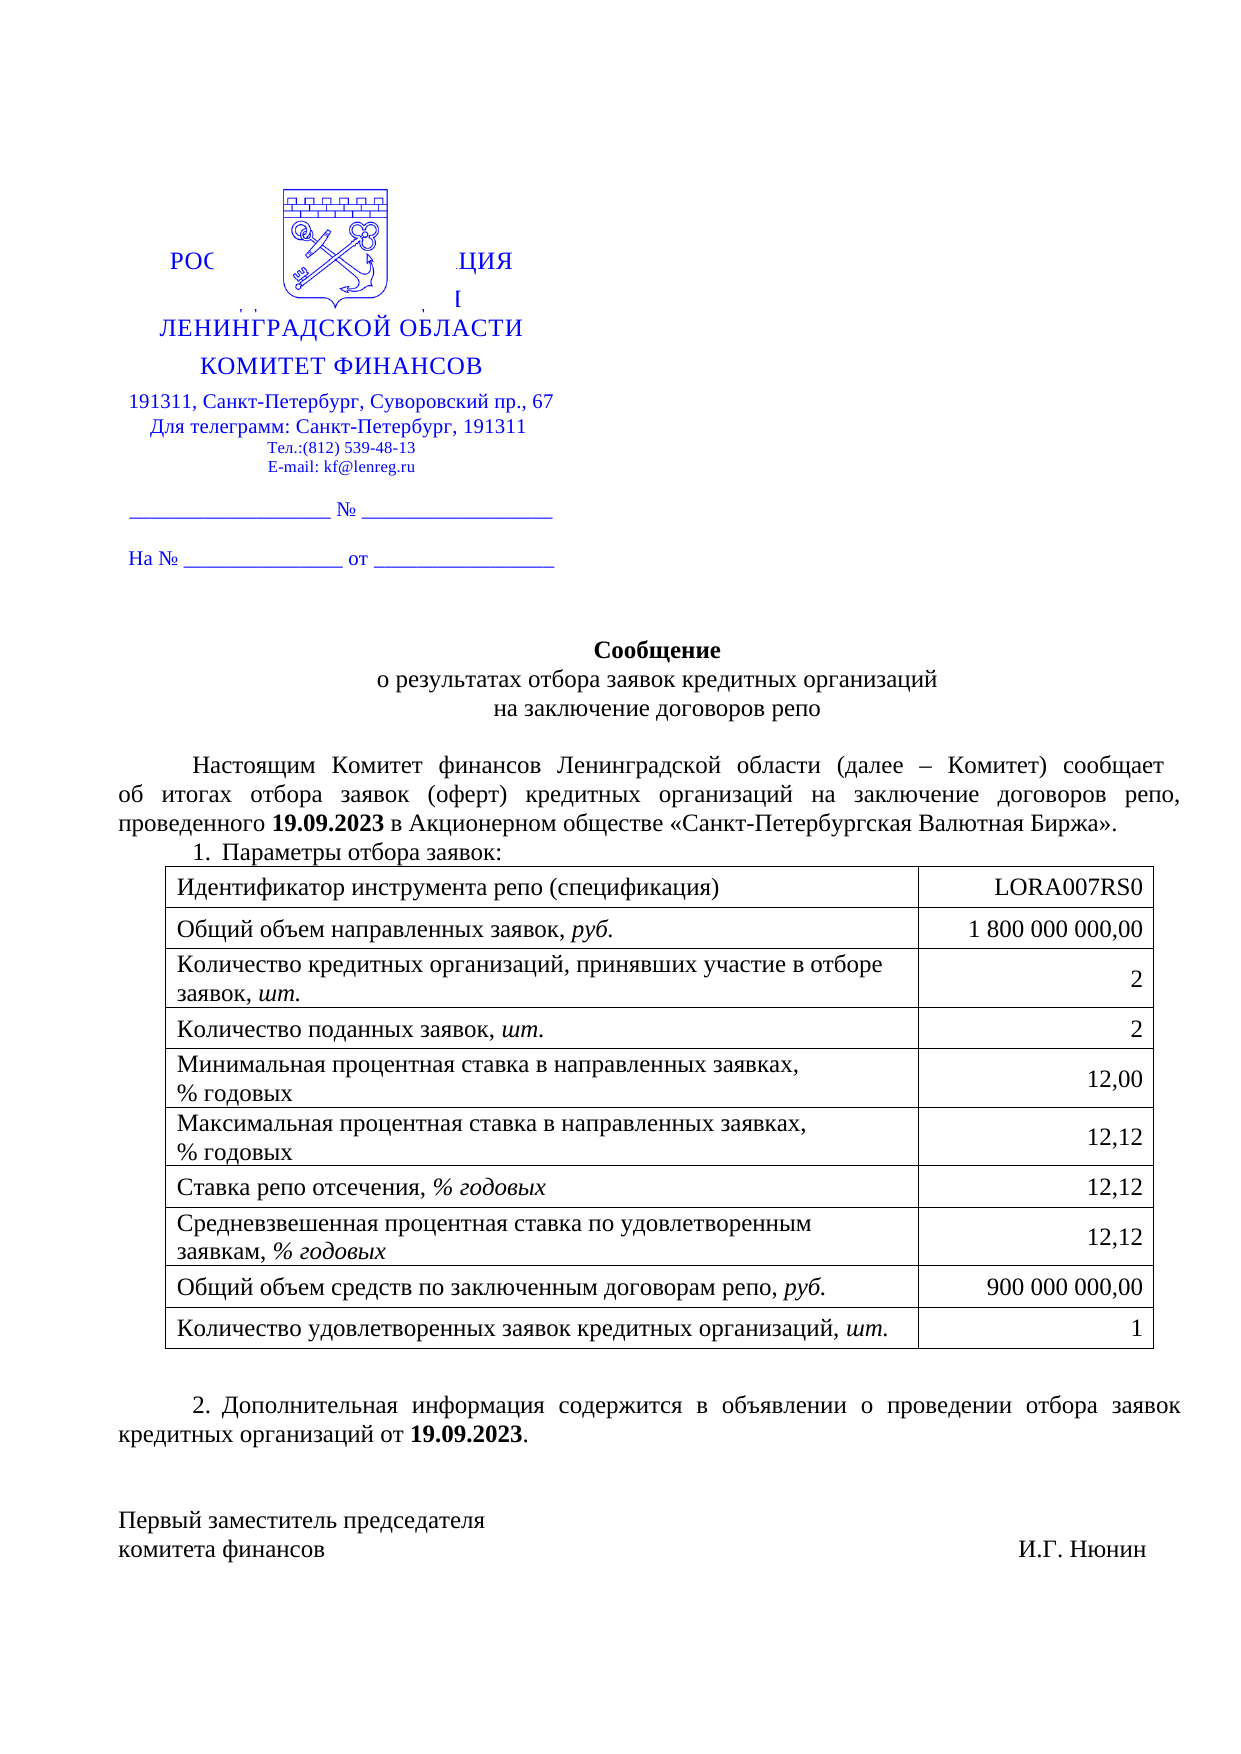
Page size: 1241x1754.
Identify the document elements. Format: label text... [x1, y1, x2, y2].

table_cell 2 [919, 949, 1153, 1007]
text Сообщение [118, 636, 1196, 664]
table_cell 2 [919, 1008, 1153, 1048]
table_cell Минимальная процентная ставка в направленных заявках, % годовых [166, 1049, 918, 1107]
picture [213, 188, 457, 309]
list Параметры отбора заявок: [118, 837, 1181, 866]
table_cell Количество кредитных организаций, принявших участие в отборе заявок, шт. [166, 949, 918, 1007]
table_cell 1 800 000 000,00 [919, 908, 1153, 948]
text комитета финансов И.Г. Нюнин [118, 1534, 1181, 1563]
table_header LORA007RS0 [919, 867, 1153, 907]
table_cell Общий объем средств по заключенным договорам репо, руб. [166, 1266, 918, 1307]
table_cell Количество удовлетворенных заявок кредитных организаций, шт. [166, 1308, 918, 1348]
table_cell Количество поданных заявок, шт. [166, 1008, 918, 1048]
table_cell Общий объем направленных заявок, руб. [166, 908, 918, 948]
table_cell 12,12 [919, 1166, 1153, 1207]
table_cell 12,12 [919, 1208, 1153, 1265]
text Настоящим Комитет финансов Ленинградской области (далее – Комитет) сообщает об итогах отбора заявок (оферт) кредитных организаций на заключение договоров репо, проведенного 19.09.2023 в Акционерном обществе «Санкт-Петербургская Валютная Биржа». [118, 751, 1181, 837]
table_cell 12,12 [919, 1108, 1153, 1165]
table_cell 12,00 [919, 1049, 1153, 1107]
table_cell Ставка репо отсечения, % годовых [166, 1166, 918, 1207]
table_cell Максимальная процентная ставка в направленных заявках, % годовых [166, 1108, 918, 1165]
table_cell 900 000 000,00 [919, 1266, 1153, 1307]
table_header РОССИЙСКАЯ ФЕДЕРАЦИЯ АДМИНИСТРАЦИЯ ЛЕНИНГРАДСКОЙ ОБЛАСТИ КОМИТЕТ ФИНАНСОВ 191311, Санкт-Петербург, Суворовский пр., 67 Для телеграмм: Санкт-Петербург, 191311 Тел.:(812) 539-48-13 E-mail: kf@lenreg.ru ___________________ № __________________ На № _______________ от _________________ [107, 189, 576, 598]
text на заключение договоров репо [118, 693, 1196, 722]
text о результатах отбора заявок кредитных организаций [118, 664, 1196, 693]
table_cell Средневзвешенная процентная ставка по удовлетворенным заявкам, % годовых [166, 1208, 918, 1265]
list Дополнительная информация содержится в объявлении о проведении отбора заявок кредитных организаций от 19.09.2023. [118, 1390, 1181, 1448]
table_cell 1 [919, 1308, 1153, 1348]
table_header Идентификатор инструмента репо (спецификация) [166, 867, 918, 907]
text Первый заместитель председателя [118, 1505, 1181, 1534]
